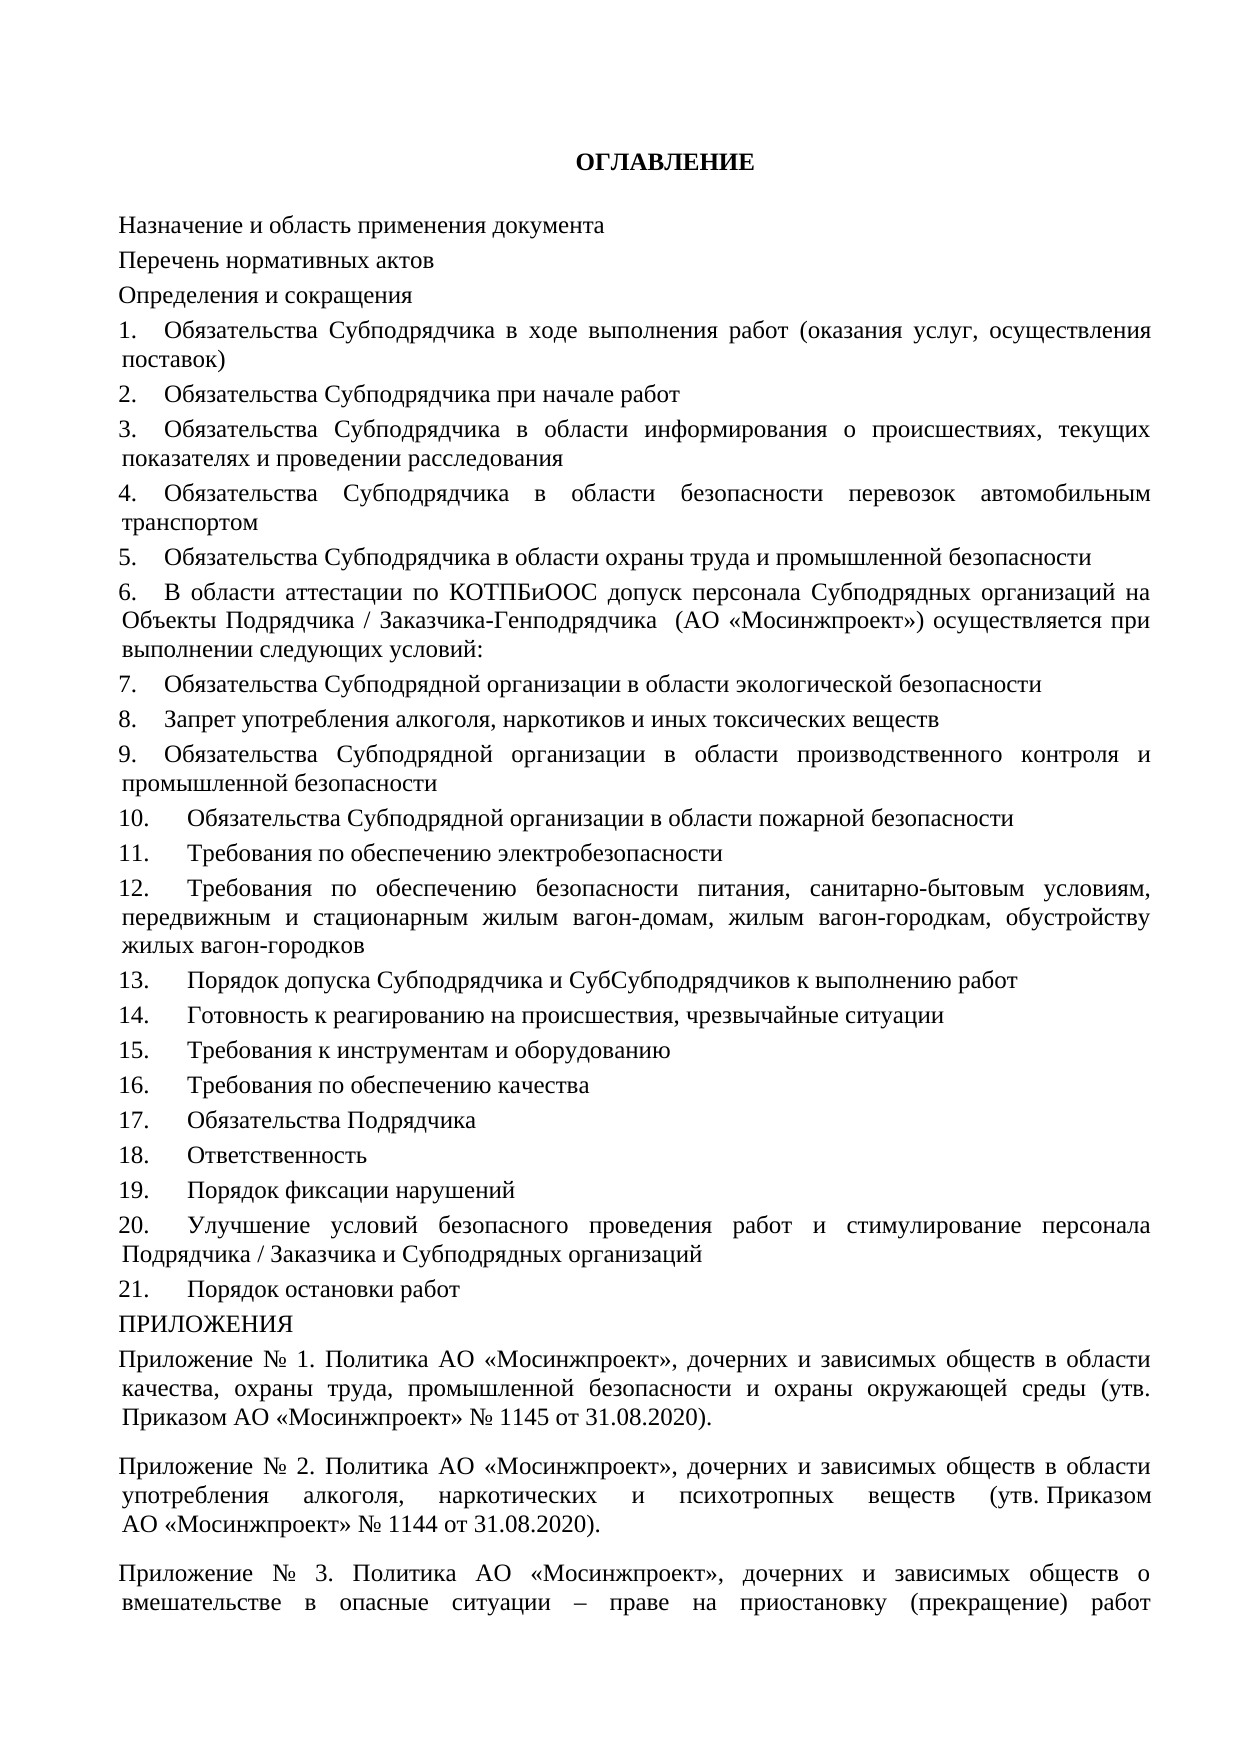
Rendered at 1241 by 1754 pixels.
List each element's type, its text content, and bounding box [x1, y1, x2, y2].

text 11. Требования по обеспечению электробезопасности [118, 838, 1152, 867]
text Назначение и область применения документа [118, 211, 1152, 239]
text 20. Улучшение условий безопасного проведения работ и стимулирование персонала Подрядчика / Заказчика и Субподрядных организаций [118, 1211, 1152, 1268]
text 1. Обязательства Субподрядчика в ходе выполнения работ (оказания услуг, осуществления поставок) [118, 316, 1152, 373]
text ОГЛАВЛЕНИЕ [122, 147, 1150, 176]
text 6. В области аттестации по КОТПБиООС допуск персонала Субподрядных организаций на Объекты Подрядчика / Заказчика-Генподрядчика (АО «Мосинжпроект») осуществляется при выполнении следующих условий: [118, 577, 1152, 663]
text 3. Обязательства Субподрядчика в области информирования о происшествиях, текущих показателях и проведении расследования [118, 414, 1152, 472]
text 9. Обязательства Субподрядной организации в области производственного контроля и промышленной безопасности [118, 739, 1152, 797]
text 4. Обязательства Субподрядчика в области безопасности перевозок автомобильным транспортом [118, 478, 1152, 536]
text 16. Требования по обеспечению качества [118, 1071, 1152, 1099]
text 18. Ответственность [118, 1141, 1152, 1169]
text 2. Обязательства Субподрядчика при начале работ [118, 379, 1152, 408]
text 5. Обязательства Субподрядчика в области охраны труда и промышленной безопасности [118, 542, 1152, 571]
text 15. Требования к инструментам и оборудованию [118, 1036, 1152, 1064]
text 7. Обязательства Субподрядной организации в области экологической безопасности [118, 669, 1152, 698]
text Приложение № 2. Политика АО «Мосинжпроект», дочерних и зависимых обществ в области употребления алкоголя, наркотических и психотропных веществ (утв. Приказом АО «Мосинжпроект» № 1144 от 31.08.2020). [118, 1451, 1152, 1538]
text 10. Обязательства Субподрядной организации в области пожарной безопасности [118, 803, 1152, 832]
text Приложение № 1. Политика АО «Мосинжпроект», дочерних и зависимых обществ в области качества, охраны труда, промышленной безопасности и охраны окружающей среды (утв. Приказом АО «Мосинжпроект» № 1145 от 31.08.2020). [118, 1344, 1152, 1431]
text 13. Порядок допуска Субподрядчика и СубСубподрядчиков к выполнению работ [118, 966, 1152, 994]
text 21. Порядок остановки работ [118, 1274, 1152, 1303]
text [118, 1558, 1152, 1616]
text 8. Запрет употребления алкоголя, наркотиков и иных токсических веществ [118, 704, 1152, 733]
text ПРИЛОЖЕНИЯ [118, 1309, 1152, 1338]
text 12. Требования по обеспечению безопасности питания, санитарно-бытовым условиям, передвижным и стационарным жилым вагон-домам, жилым вагон-городкам, обустройству жилых вагон-городков [118, 873, 1152, 959]
text Перечень нормативных актов [118, 246, 1152, 274]
text Определения и сокращения [118, 281, 1152, 309]
text 19. Порядок фиксации нарушений [118, 1176, 1152, 1204]
text 14. Готовность к реагированию на происшествия, чрезвычайные ситуации [118, 1001, 1152, 1029]
text 17. Обязательства Подрядчика [118, 1106, 1152, 1134]
